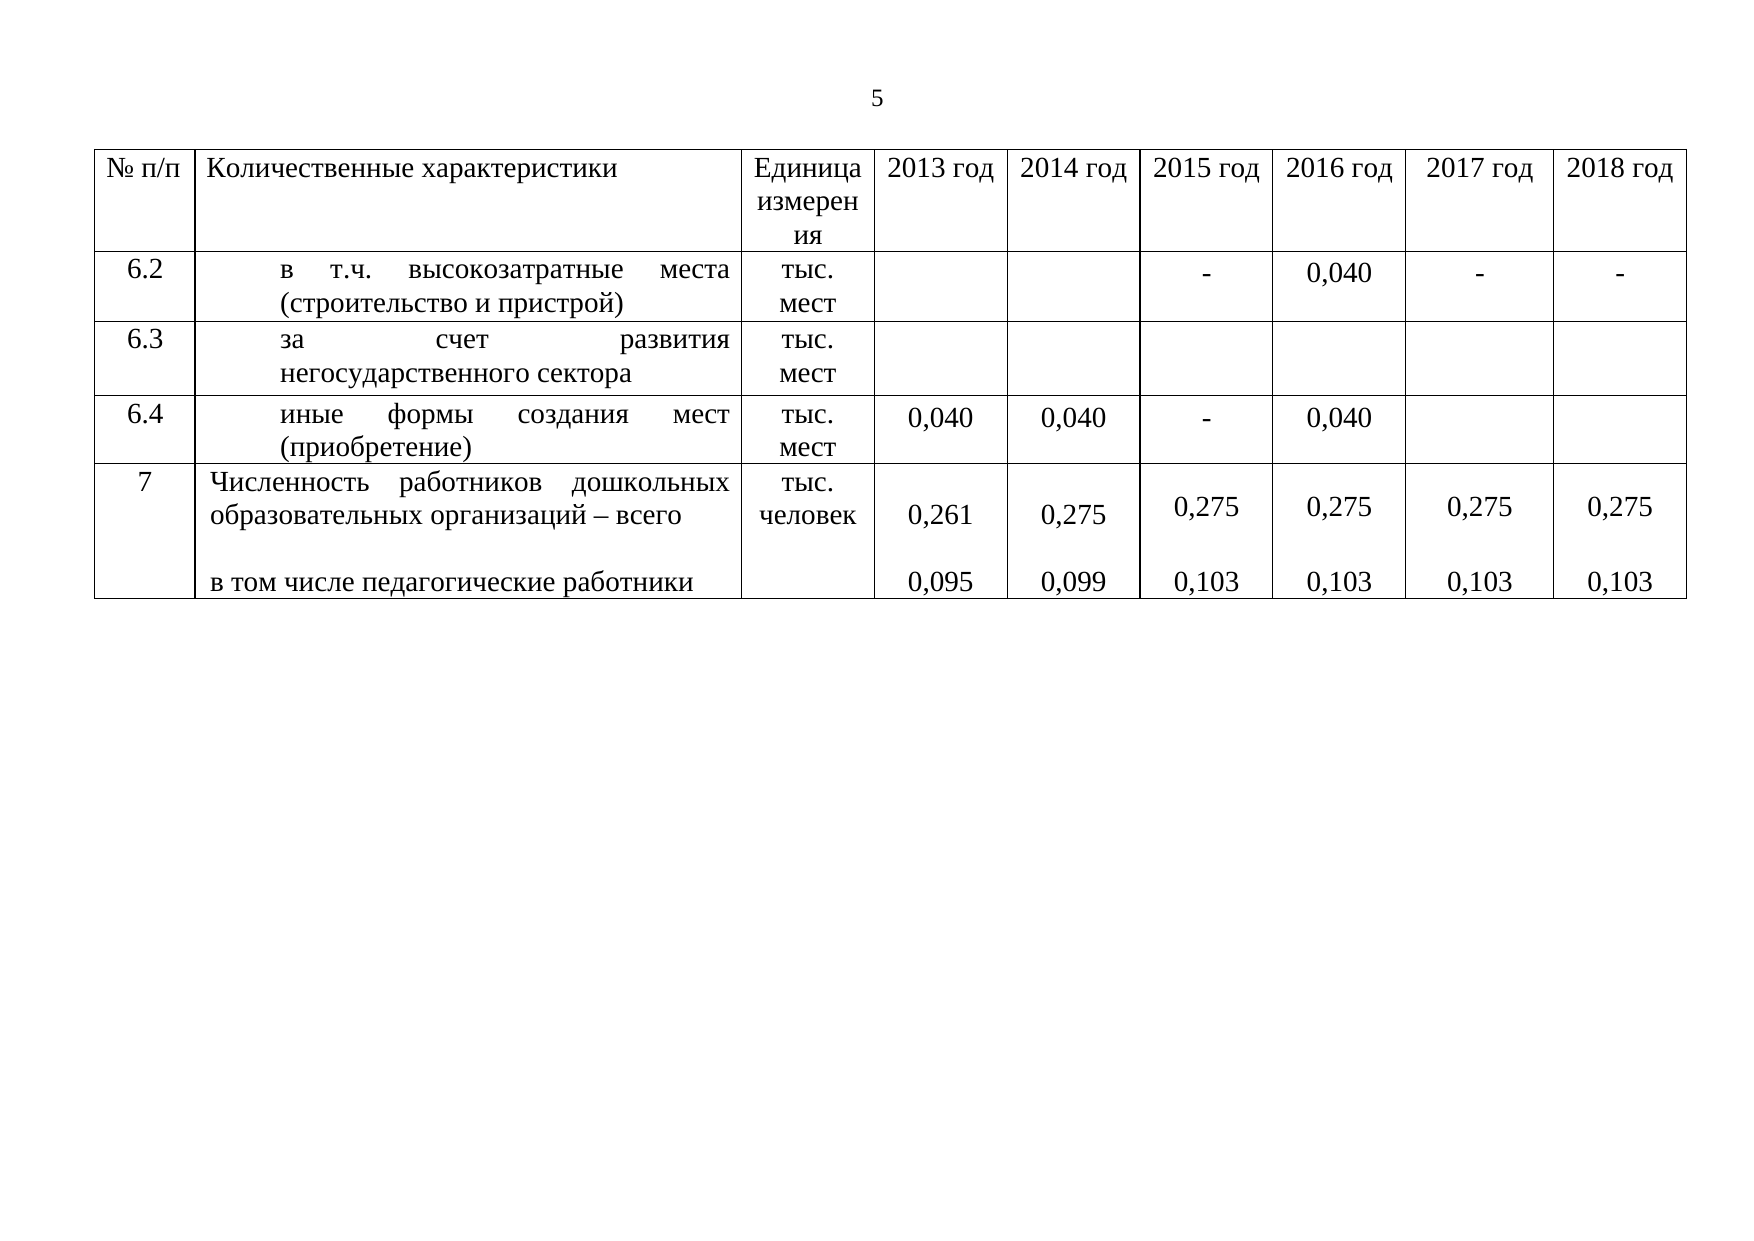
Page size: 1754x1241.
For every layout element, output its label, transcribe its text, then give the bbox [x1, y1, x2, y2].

table_cell 0,275 0,103 [1141, 464, 1272, 598]
table_cell [1554, 322, 1686, 395]
table_header 2018 год [1554, 150, 1686, 251]
table_cell тыс. человек [742, 464, 874, 598]
table_cell в т.ч. высокозатратные места (строительство и пристрой) [196, 252, 741, 321]
table_header 2014 год [1008, 150, 1139, 251]
table_cell - [1141, 396, 1272, 463]
table_cell [1008, 252, 1139, 321]
table_cell 0,261 0,095 [875, 464, 1007, 598]
table_cell [1406, 322, 1553, 395]
table_cell 0,040 [1273, 396, 1405, 463]
table_header № п/п [95, 150, 194, 251]
table_cell 0,040 [1273, 252, 1405, 321]
table_cell [1008, 322, 1139, 395]
table_cell 6.4 [95, 396, 194, 463]
table_cell тыс. мест [742, 252, 874, 321]
table_cell [875, 322, 1007, 395]
table_cell тыс. мест [742, 322, 874, 395]
table_cell 0,275 0,103 [1273, 464, 1405, 598]
table_cell 6.2 [95, 252, 194, 321]
table_cell - [1141, 252, 1272, 321]
table_header 2016 год [1273, 150, 1405, 251]
table_cell - [1554, 252, 1686, 321]
table_header Количественные характеристики [196, 150, 741, 251]
table_cell за счет развития негосударственного сектора [196, 322, 741, 395]
table_cell 7 [95, 464, 194, 598]
table_cell 6.3 [95, 322, 194, 395]
table_header 2013 год [875, 150, 1007, 251]
table_header 2017 год [1406, 150, 1553, 251]
table_cell иные формы создания мест (приобретение) [196, 396, 741, 463]
table_cell 0,275 0,103 [1406, 464, 1553, 598]
table_cell - [1406, 252, 1553, 321]
table_cell 0,275 0,099 [1008, 464, 1139, 598]
table_cell [1141, 322, 1272, 395]
table_cell тыс. мест [742, 396, 874, 463]
table_header Единица измерения [742, 150, 874, 251]
table_cell [1273, 322, 1405, 395]
table_cell Численность работников дошкольных образовательных организаций – всего в том числе педагогические работники [196, 464, 741, 598]
table_cell 0,275 0,103 [1554, 464, 1686, 598]
table_cell 0,040 [875, 396, 1007, 463]
table_cell 0,040 [1008, 396, 1139, 463]
table_header 2015 год [1141, 150, 1272, 251]
table_cell [1554, 396, 1686, 463]
table_cell [1406, 396, 1553, 463]
table_cell [875, 252, 1007, 321]
